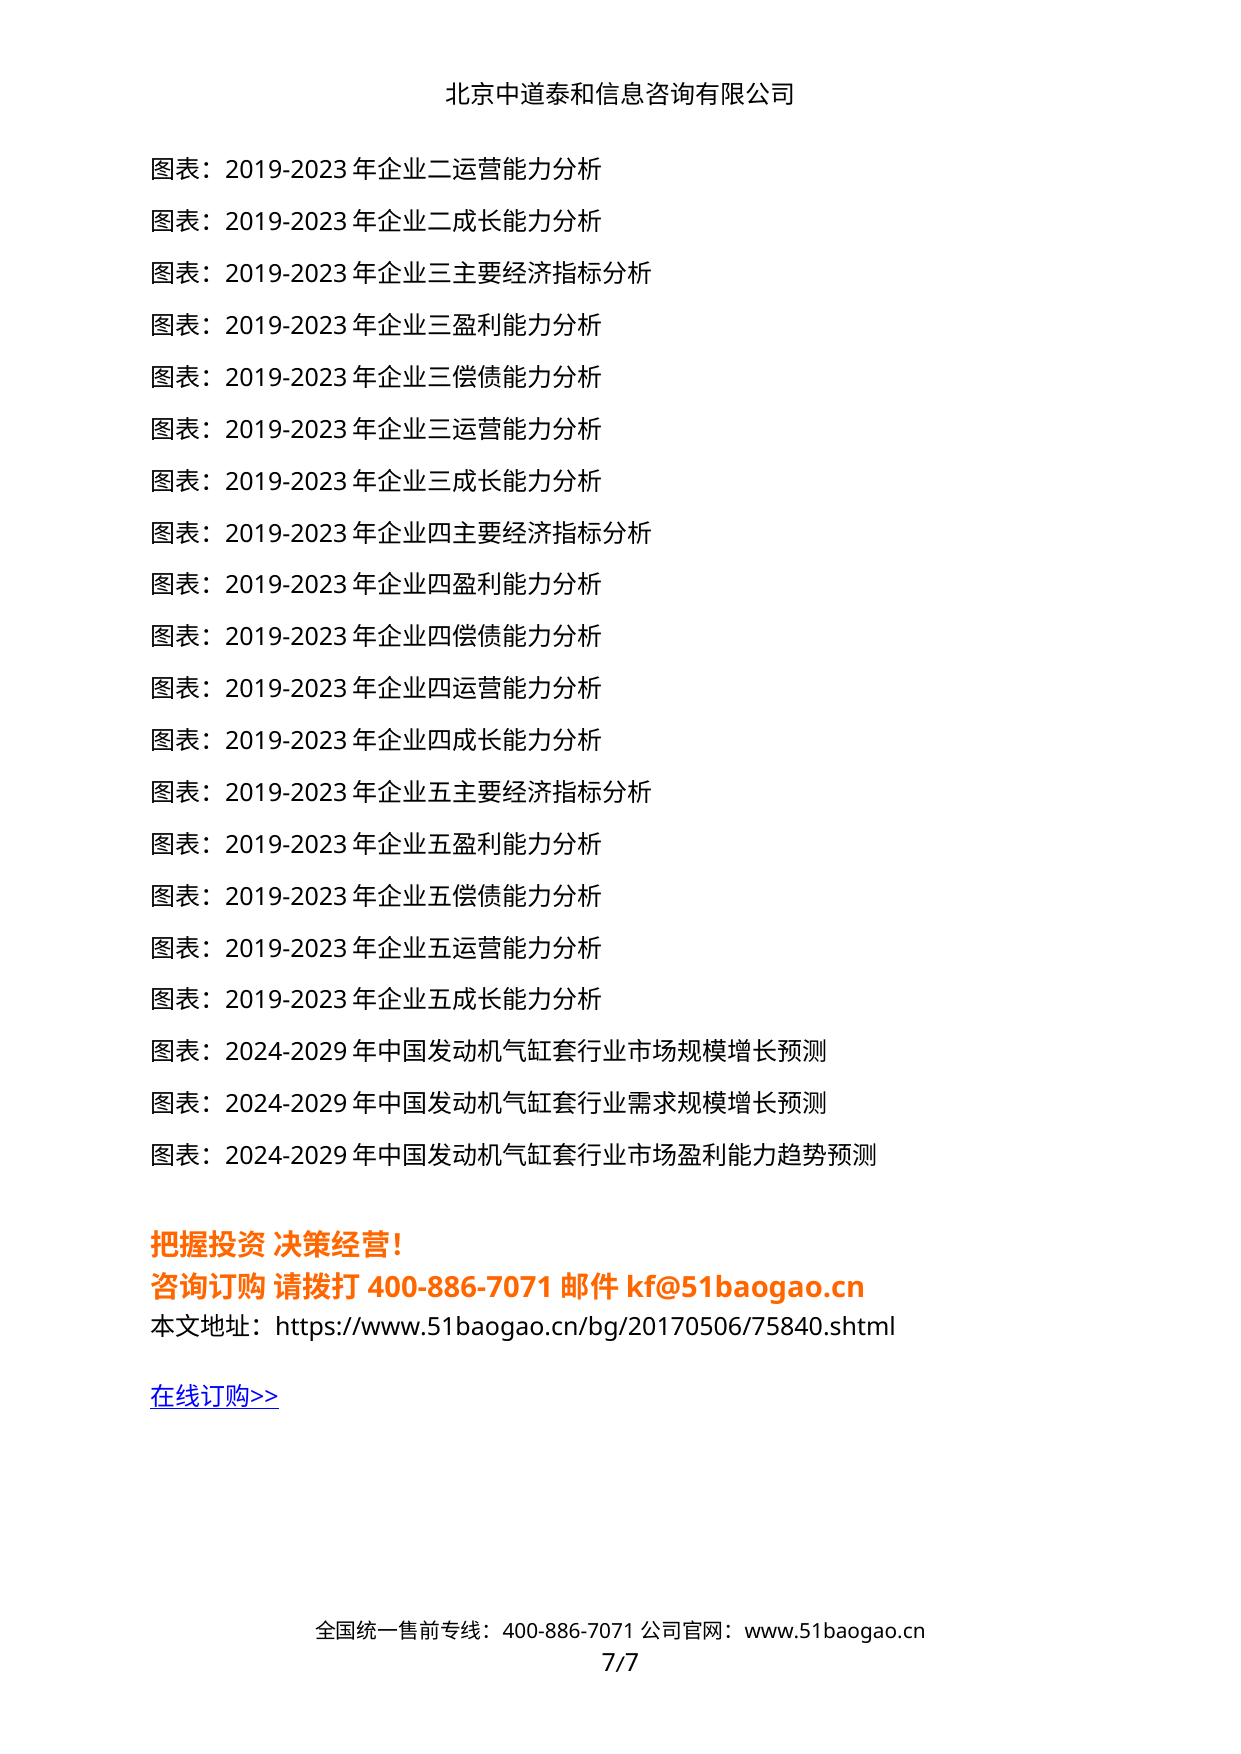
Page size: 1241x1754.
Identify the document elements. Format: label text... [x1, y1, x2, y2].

text 图表：2019-2023年企业二运营能力分析 [150, 150, 1090, 186]
text 图表：2024-2029年中国发动机气缸套行业市场规模增长预测 [150, 1032, 1090, 1068]
text 图表：2019-2023年企业四运营能力分析 [150, 669, 1090, 705]
text 图表：2019-2023年企业三成长能力分析 [150, 461, 1090, 497]
text 图表：2019-2023年企业四偿债能力分析 [150, 617, 1090, 653]
text 图表：2024-2029年中国发动机气缸套行业需求规模增长预测 [150, 1084, 1090, 1120]
text 图表：2019-2023年企业五盈利能力分析 [150, 824, 1090, 861]
text 图表：2019-2023年企业二成长能力分析 [150, 202, 1090, 238]
text 图表：2019-2023年企业三运营能力分析 [150, 409, 1090, 446]
text 图表：2019-2023年企业五成长能力分析 [150, 980, 1090, 1016]
text 图表：2019-2023年企业四成长能力分析 [150, 721, 1090, 757]
text 图表：2019-2023年企业五主要经济指标分析 [150, 772, 1090, 809]
text 图表：2019-2023年企业四盈利能力分析 [150, 565, 1090, 601]
text 图表：2019-2023年企业三偿债能力分析 [150, 357, 1090, 394]
text 图表：2019-2023年企业五偿债能力分析 [150, 876, 1090, 912]
text 图表：2019-2023年企业三主要经济指标分析 [150, 254, 1090, 290]
text 图表：2019-2023年企业五运营能力分析 [150, 928, 1090, 964]
text 图表：2024-2029年中国发动机气缸套行业市场盈利能力趋势预测 [150, 1136, 1090, 1172]
text 图表：2019-2023年企业四主要经济指标分析 [150, 513, 1090, 549]
text 把握投资 决策经营！咨询订购 请拨打 400-886-7071 邮件 kf@51baogao.cn本文地址：https://www.51baogao.cn/bg/20170506/75840.shtml [150, 1187, 1090, 1342]
text 在线订购>> [150, 1342, 1090, 1413]
text 图表：2019-2023年企业三盈利能力分析 [150, 306, 1090, 342]
